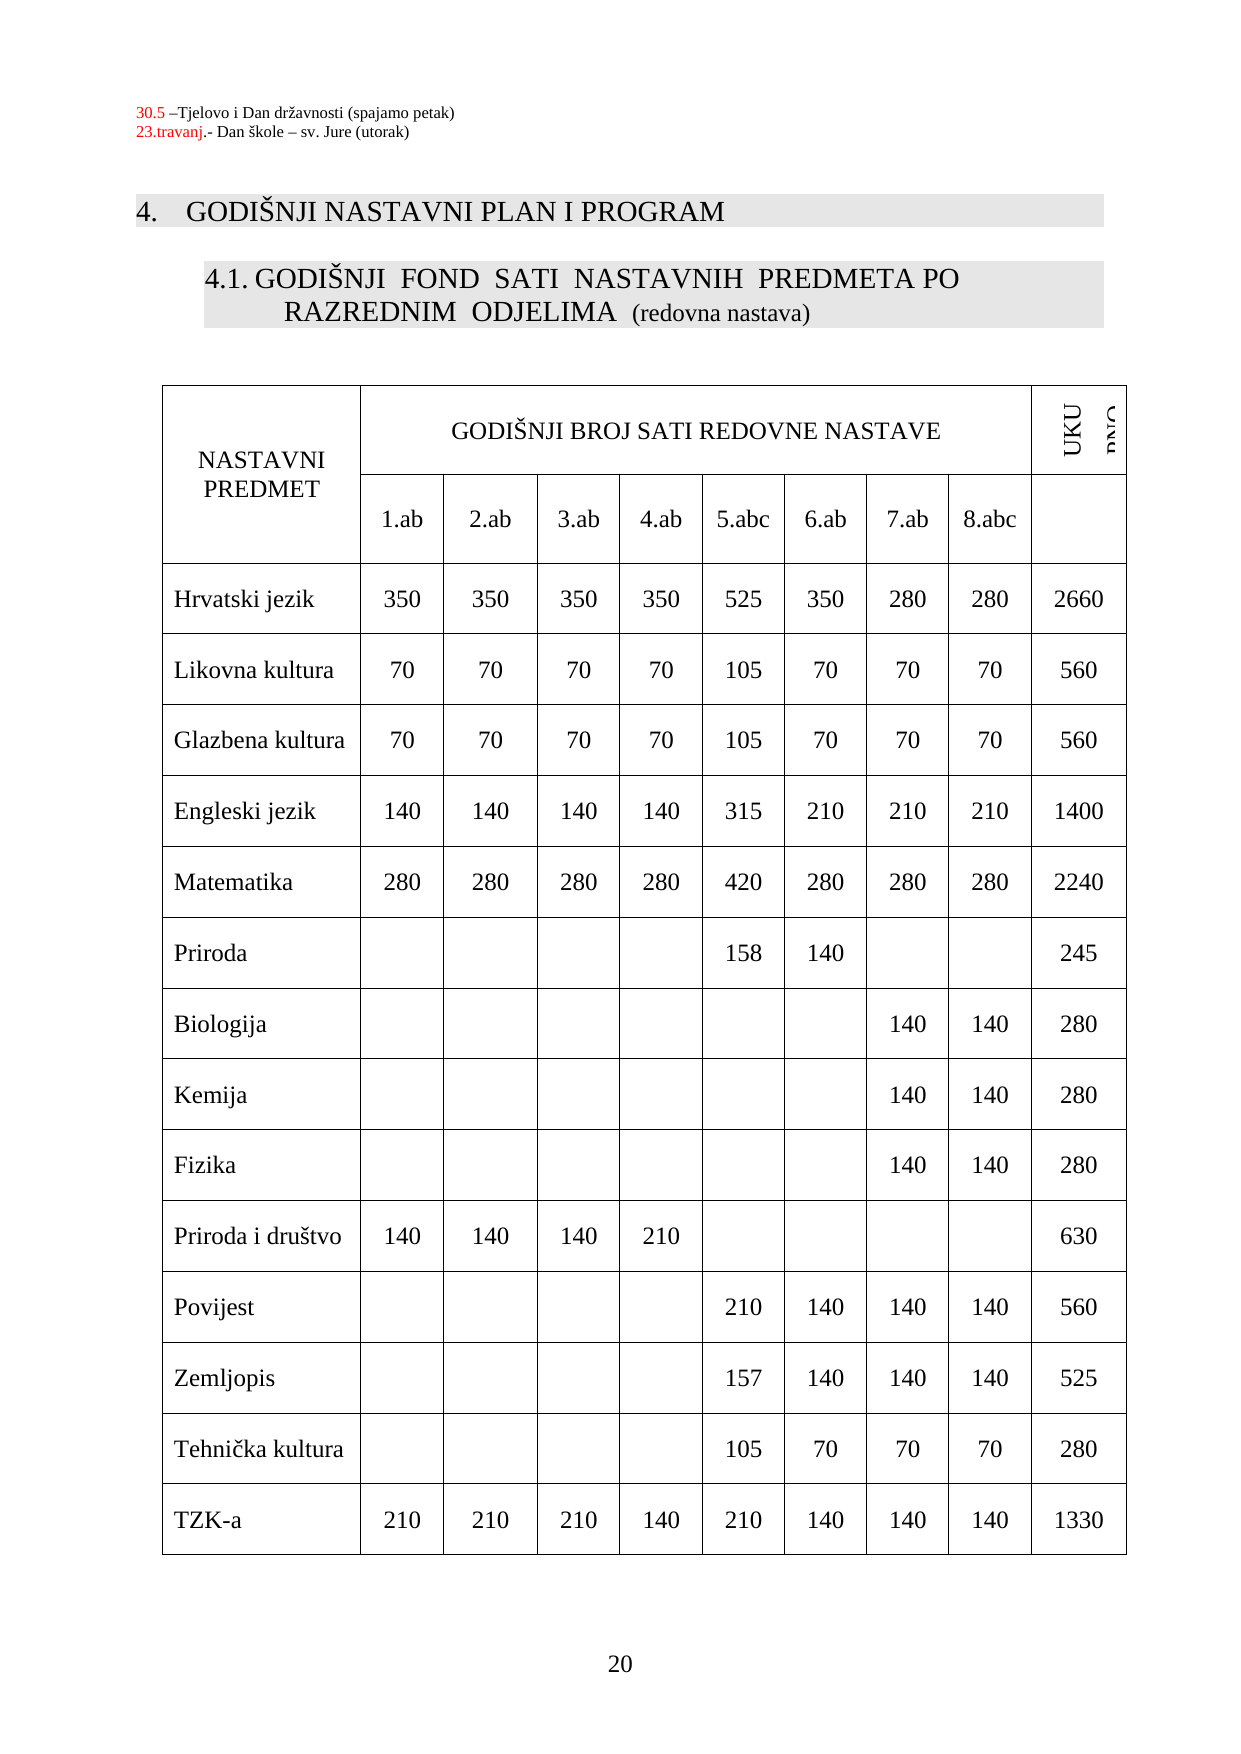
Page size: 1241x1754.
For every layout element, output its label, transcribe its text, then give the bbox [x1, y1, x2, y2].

table_cell [444, 1414, 537, 1483]
table_cell Likovna kultura [163, 634, 360, 704]
table_cell 6.ab [785, 475, 866, 562]
table_cell 140 [949, 1130, 1031, 1200]
table_cell 140 [867, 1343, 948, 1412]
table_cell [703, 1059, 784, 1129]
table_cell 70 [538, 705, 619, 775]
table_cell 140 [620, 1484, 702, 1554]
table_cell 350 [361, 564, 443, 633]
table_cell 210 [867, 776, 948, 846]
table_cell 70 [620, 705, 702, 775]
table_cell 280 [949, 564, 1031, 633]
table_cell 140 [538, 776, 619, 846]
table_cell 140 [867, 1130, 948, 1200]
table_cell 105 [703, 1414, 784, 1483]
table_cell [538, 1343, 619, 1412]
table_cell 280 [1032, 1059, 1126, 1129]
table_cell [703, 989, 784, 1058]
table_cell Zemljopis [163, 1343, 360, 1412]
table_cell [361, 1059, 443, 1129]
table_cell [361, 918, 443, 987]
table_cell 560 [1032, 1272, 1126, 1342]
table_cell [785, 1201, 866, 1271]
table_cell Priroda [163, 918, 360, 987]
table_cell 5.abc [703, 475, 784, 562]
table_cell 70 [785, 634, 866, 704]
table_cell [361, 1414, 443, 1483]
table_cell 140 [444, 776, 537, 846]
table_cell Kemija [163, 1059, 360, 1129]
table_cell 280 [785, 847, 866, 917]
table_cell 280 [538, 847, 619, 917]
table_cell 280 [867, 564, 948, 633]
table_cell Fizika [163, 1130, 360, 1200]
table_cell 70 [867, 1414, 948, 1483]
table_cell Matematika [163, 847, 360, 917]
table_cell 245 [1032, 918, 1126, 987]
table_cell 140 [949, 1059, 1031, 1129]
table_cell Povijest [163, 1272, 360, 1342]
table_cell Priroda i društvo [163, 1201, 360, 1271]
table_cell [620, 989, 702, 1058]
table_cell 70 [620, 634, 702, 704]
table_cell 140 [949, 1272, 1031, 1342]
table_cell [538, 1130, 619, 1200]
table_cell [620, 1414, 702, 1483]
table_cell [620, 1059, 702, 1129]
table_cell 105 [703, 634, 784, 704]
table_cell [620, 918, 702, 987]
table_cell 560 [1032, 705, 1126, 775]
table_cell 140 [361, 1201, 443, 1271]
table_cell 2.ab [444, 475, 537, 562]
table_cell [785, 1059, 866, 1129]
table_cell 3.ab [538, 475, 619, 562]
table_cell 70 [949, 634, 1031, 704]
table_cell 8.abc [949, 475, 1031, 562]
table_cell [361, 1272, 443, 1342]
table_cell 140 [867, 989, 948, 1058]
table_cell Hrvatski jezik [163, 564, 360, 633]
text 23.travanj.- Dan škole – sv. Jure (utorak) [136, 122, 1104, 141]
table_cell 140 [867, 1059, 948, 1129]
table_cell 70 [949, 1414, 1031, 1483]
table_cell [703, 1201, 784, 1271]
table_cell 350 [620, 564, 702, 633]
table_cell 140 [620, 776, 702, 846]
table_cell [361, 1130, 443, 1200]
table_cell 315 [703, 776, 784, 846]
table_cell [444, 1343, 537, 1412]
table_cell 140 [867, 1484, 948, 1554]
table_cell 70 [538, 634, 619, 704]
table_cell 210 [620, 1201, 702, 1271]
table_cell 70 [949, 705, 1031, 775]
table_cell [538, 918, 619, 987]
table_cell [949, 1201, 1031, 1271]
table_cell 210 [538, 1484, 619, 1554]
table_cell 140 [785, 1272, 866, 1342]
table_cell 280 [1032, 1130, 1126, 1200]
table_cell 140 [361, 776, 443, 846]
table_cell 105 [703, 705, 784, 775]
table_cell 350 [785, 564, 866, 633]
table_cell Glazbena kultura [163, 705, 360, 775]
table_cell 157 [703, 1343, 784, 1412]
table_cell 210 [361, 1484, 443, 1554]
table_cell [785, 1130, 866, 1200]
table_cell [703, 1130, 784, 1200]
table_cell 70 [361, 634, 443, 704]
table_cell 70 [444, 634, 537, 704]
table_cell 420 [703, 847, 784, 917]
table_cell [538, 989, 619, 1058]
table_cell 70 [444, 705, 537, 775]
table_cell 210 [444, 1484, 537, 1554]
table_cell [444, 1272, 537, 1342]
list GODIŠNJI FOND SATI NASTAVNIH PREDMETA PO RAZREDNIM ODJELIMA (redovna nastava) [204, 261, 1104, 328]
table_cell [949, 918, 1031, 987]
table_cell 140 [949, 989, 1031, 1058]
table_cell 140 [867, 1272, 948, 1342]
table_cell 210 [785, 776, 866, 846]
table_cell [444, 989, 537, 1058]
table_cell [361, 989, 443, 1058]
table_cell 140 [949, 1484, 1031, 1554]
text 30.5 –Tjelovo i Dan državnosti (spajamo petak) [136, 103, 1104, 122]
table_header UKUPNO [1032, 386, 1126, 474]
table_cell 1330 [1032, 1484, 1126, 1554]
table_cell [538, 1272, 619, 1342]
table_cell [867, 1201, 948, 1271]
table_cell 70 [867, 634, 948, 704]
table_cell 2660 [1032, 564, 1126, 633]
table_cell 140 [785, 918, 866, 987]
table_cell 210 [703, 1272, 784, 1342]
table_cell 4.ab [620, 475, 702, 562]
list GODIŠNJI NASTAVNI PLAN I PROGRAM [136, 194, 1104, 227]
table_cell [538, 1059, 619, 1129]
table_cell [361, 1343, 443, 1412]
table_cell 70 [867, 705, 948, 775]
table_cell [620, 1272, 702, 1342]
table_header GODIŠNJI BROJ SATI REDOVNE NASTAVE [361, 386, 1031, 474]
table_cell 280 [1032, 1414, 1126, 1483]
table_cell Engleski jezik [163, 776, 360, 846]
table_cell 280 [867, 847, 948, 917]
table_cell [444, 1059, 537, 1129]
table_cell 140 [785, 1484, 866, 1554]
table_cell 280 [444, 847, 537, 917]
table_cell Biologija [163, 989, 360, 1058]
table_cell 210 [703, 1484, 784, 1554]
table_cell 350 [444, 564, 537, 633]
table_cell 70 [785, 1414, 866, 1483]
table_cell [444, 1130, 537, 1200]
table_header NASTAVNI PREDMET [163, 386, 360, 562]
table_cell [867, 918, 948, 987]
table_cell 70 [785, 705, 866, 775]
table_cell 280 [620, 847, 702, 917]
table_cell 140 [785, 1343, 866, 1412]
table_cell 280 [361, 847, 443, 917]
table_cell 140 [538, 1201, 619, 1271]
table_cell 630 [1032, 1201, 1126, 1271]
table_cell 158 [703, 918, 784, 987]
table_cell 70 [361, 705, 443, 775]
table_cell 560 [1032, 634, 1126, 704]
table_cell [620, 1130, 702, 1200]
table_cell 2240 [1032, 847, 1126, 917]
table_cell 210 [949, 776, 1031, 846]
table_cell 525 [1032, 1343, 1126, 1412]
table_cell 140 [949, 1343, 1031, 1412]
table_cell 140 [444, 1201, 537, 1271]
table_cell [1032, 475, 1126, 562]
table_cell TZK-a [163, 1484, 360, 1554]
table_cell Tehnička kultura [163, 1414, 360, 1483]
table_cell [620, 1343, 702, 1412]
table_cell 7.ab [867, 475, 948, 562]
table_cell [785, 989, 866, 1058]
table_cell 1.ab [361, 475, 443, 562]
table_cell [538, 1414, 619, 1483]
table_cell 1400 [1032, 776, 1126, 846]
table_cell 280 [1032, 989, 1126, 1058]
table_cell [444, 918, 537, 987]
table_cell 350 [538, 564, 619, 633]
table_cell 525 [703, 564, 784, 633]
table_cell 280 [949, 847, 1031, 917]
